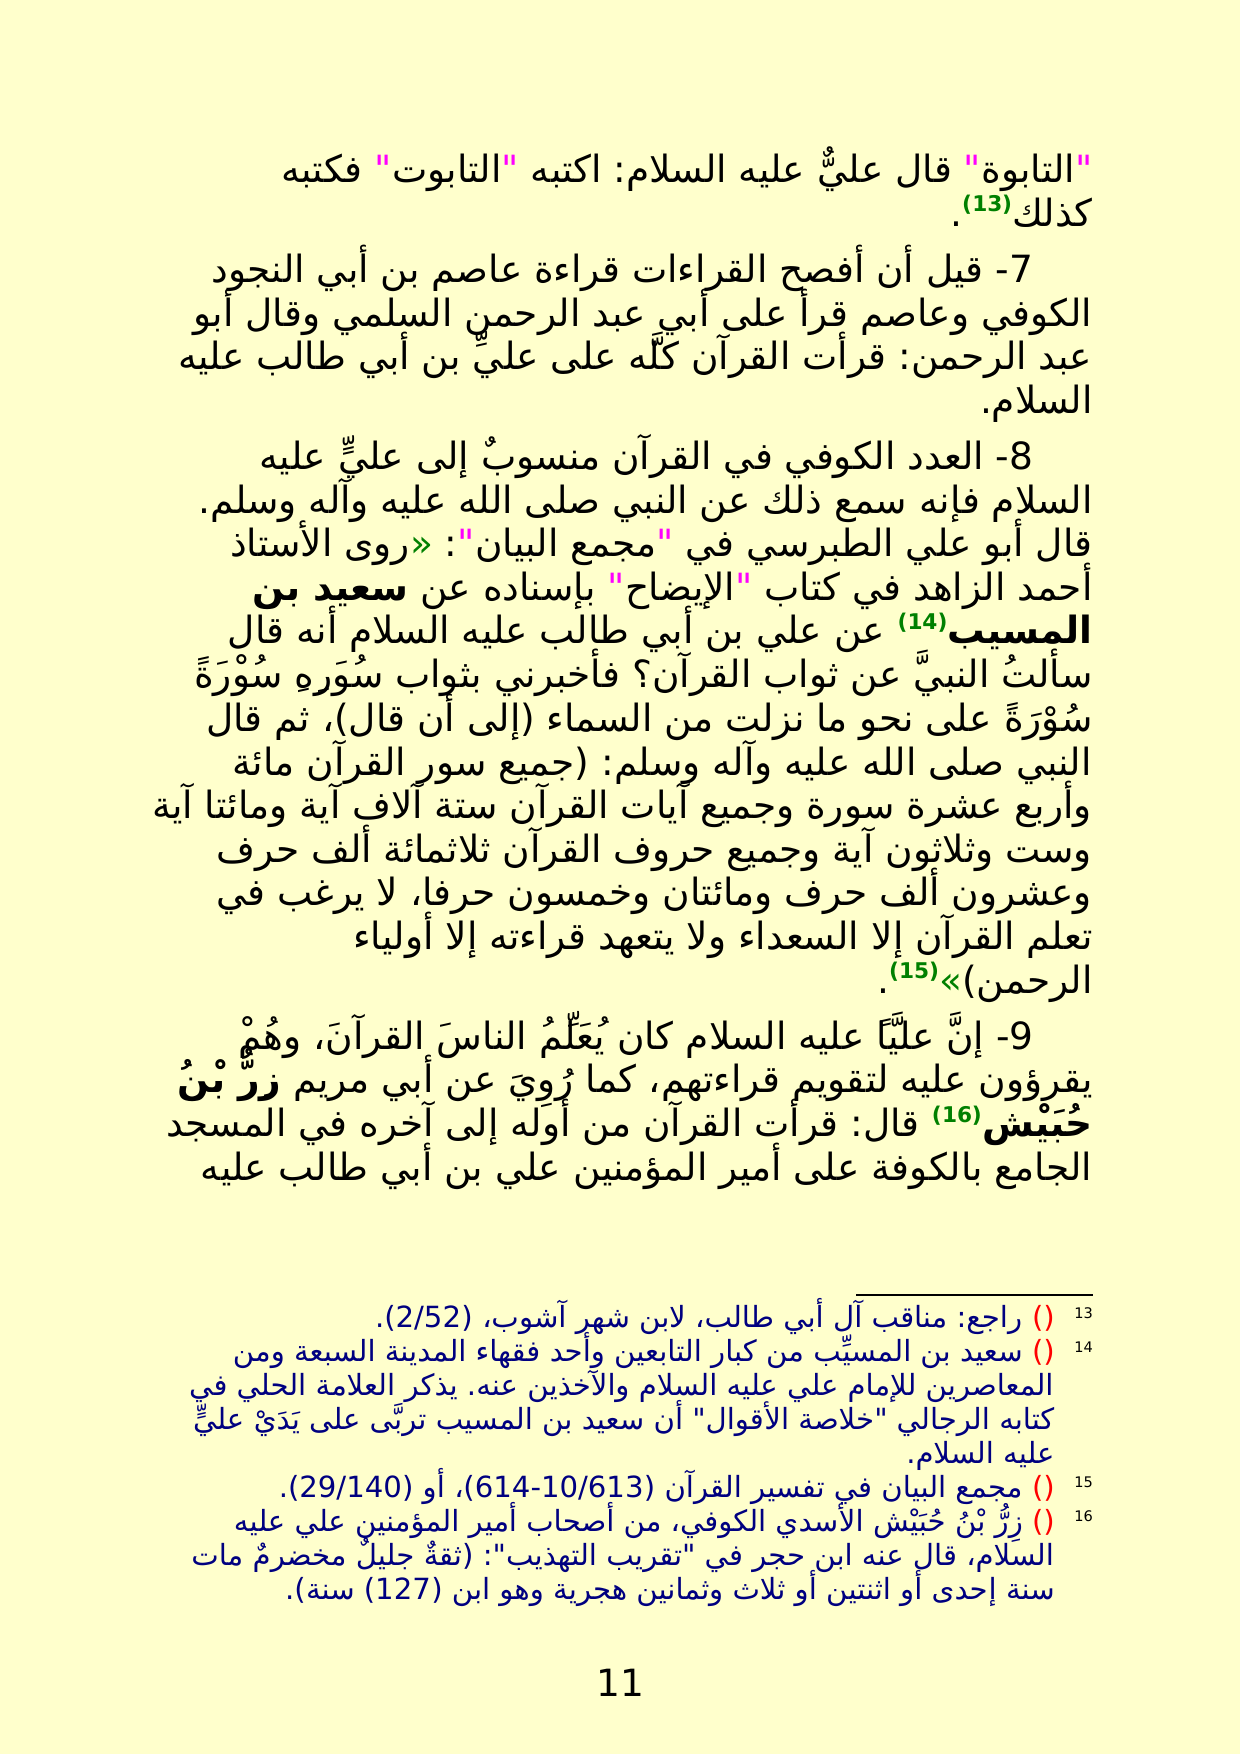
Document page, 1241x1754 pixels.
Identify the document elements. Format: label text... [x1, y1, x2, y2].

text 7- قيل أن أفصح القراءات قراءة عاصم بن أبي النجود الكوفي وعاصم قرأ على أبي عبد الرحمن السلمي وقال أبو عبد الرحمن: قرأت القرآن كلَّه على عليِّ بن أبي طالب عليه السلام. [148, 247, 1092, 422]
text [148, 148, 1092, 235]
text 9- إنَّ عليَّاً عليه السلام كان يُعَلِّمُ الناسَ القرآنَ، وهُمْ يقرؤون عليه لتقويم قراءتهم، كما رُوِيَ عن أبي مريم زِرُّ بْنُ حُبَيْش() قال: قرأت القرآن من أوله إلى آخره في المسجد الجامع بالكوفة على أمير المؤمنين علي بن أبي طالب عليه السلام(). وكما رُوِيَ عن رزين بن حصين() رضي الله عنه قال: قرأت القرآن من أوله إلى آخره على علي بن أبي طالب رضي الله عنه فلما بلغت الحواميم، قال لي: قد بلغت عرائس القرآن، فلما بلغت اثنتين وعشرين آية من ((حم عسق)) بكى ثم قال: اللهم إني أسألك إخبات المخبتين، وإخلاص الموقنين، ومرافقة الأبرار، واستحقاق حقائق الإيمان، والغنيمة من كل بر، والسلامة من كل إثم، ورجوت رحمتك والفوز بالجنة والنجاة من النار، ثم قال: يا رزين، إذ ختمت فادع بهذه، فإن رسول الله صلى الله عليه وآله وسلم أمرني أن أدعو بهن عند ختم القرآن))().‏ [148, 1014, 1092, 1189]
text 8- العدد الكوفي في القرآن منسوبٌ إلى عليٍّ عليه السلام فإنه سمع ذلك عن النبي صلى الله عليه وآله وسلم. قال أبو علي الطبرسي في "مجمع البيان": «روى الأستاذ أحمد الزاهد في كتاب "الإيضاح" بإسناده عن سعيد بن المسيب() عن علي بن أبي طالب عليه السلام أنه قال سألتُ النبيَّ عن ثواب القرآن؟ فأخبرني بثواب سُوَرِهِ سُوْرَةً سُوْرَةً على نحو ما نزلت من السماء (إلى أن قال)، ثم قال النبي صلى الله عليه وآله وسلم: (جميع سور القرآن مائة وأربع عشرة سورة وجميع آيات القرآن ستة آلاف آية ومائتا آية وست وثلاثون آية وجميع حروف القرآن ثلاثمائة ألف حرف وعشرون ألف حرف ومائتان وخمسون حرفا، لا يرغب في تعلم القرآن إلا السعداء ولا يتعهد قراءته إلا أولياء الرحمن)»(). [148, 434, 1092, 1002]
